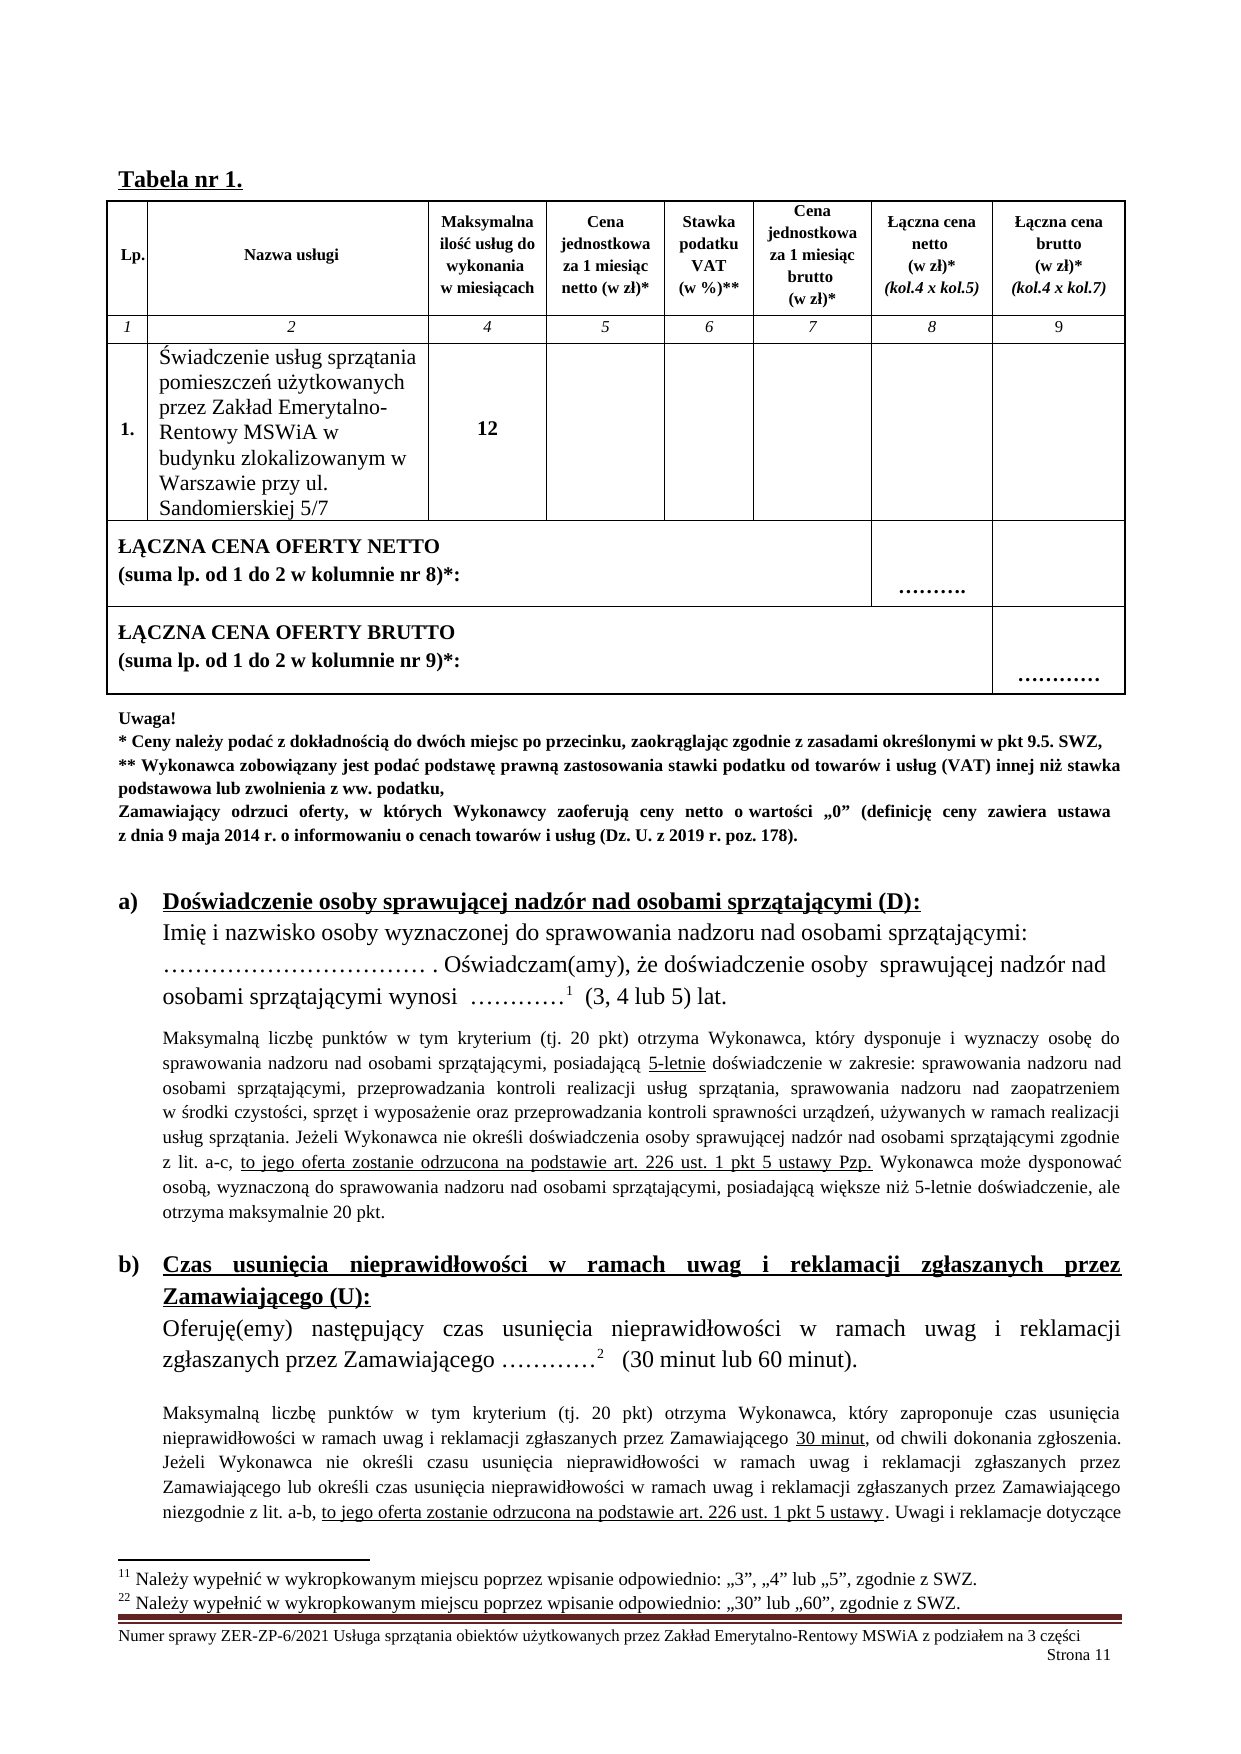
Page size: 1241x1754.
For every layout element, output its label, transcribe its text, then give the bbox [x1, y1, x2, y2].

table_cell [665, 344, 753, 520]
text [162, 1402, 1122, 1523]
table_cell 9 [993, 316, 1124, 343]
table_cell 6 [665, 316, 753, 343]
table_header Stawka podatku VAT (w %)** [665, 202, 753, 315]
table_header Maksymalna ilość usług do wykonania w miesiącach [429, 202, 546, 315]
table_cell [993, 521, 1124, 606]
table_header Łączna cena brutto (w zł)* (kol.4 x kol.7) [993, 202, 1124, 315]
table_cell ………… [993, 607, 1124, 693]
table_cell 8 [872, 316, 992, 343]
text Imię i nazwisko osoby wyznaczonej do sprawowania nadzoru nad osobami sprzątającymi: …………………………… . Oświadczam(amy), że doświadczenie osoby sprawującej nadzór nad osobami sprzątającymi wynosi …………1 (3, 4 lub 5) lat. [162, 918, 1122, 1009]
table_header Cena jednostkowa za 1 miesiąc netto (w zł)* [547, 202, 664, 315]
table_cell [547, 344, 664, 520]
table_header Lp. [108, 202, 147, 315]
text * Ceny należy podać z dokładnością do dwóch miejsc po przecinku, zaokrąglając zgodnie z zasadami określonymi w pkt 9.5. SWZ, [118, 731, 1122, 752]
text Zamawiający odrzuci oferty, w których Wykonawcy zaoferują ceny netto o wartości „0” (definicję ceny zawiera ustawa z dnia 9 maja 2014 r. o informowaniu o cenach towarów i usług (Dz. U. z 2019 r. poz. 178). [118, 801, 1122, 845]
table_cell ………. [872, 521, 992, 606]
table_header Cena jednostkowa za 1 miesiąc brutto (w zł)* [754, 202, 871, 315]
table_cell ŁĄCZNA CENA OFERTY BRUTTO (suma lp. od 1 do 2 w kolumnie nr 9)*: [108, 607, 992, 693]
text Maksymalną liczbę punktów w tym kryterium (tj. 20 pkt) otrzyma Wykonawca, który dysponuje i wyznaczy osobę do sprawowania nadzoru nad osobami sprzątającymi, posiadającą 5-letnie doświadczenie w zakresie: sprawowania nadzoru nad osobami sprzątającymi, przeprowadzania kontroli realizacji usług sprzątania, sprawowania nadzoru nad zaopatrzeniem w środki czystości, sprzęt i wyposażenie oraz przeprowadzania kontroli sprawności urządzeń, używanych w ramach realizacji usług sprzątania. Jeżeli Wykonawca nie określi doświadczenia osoby sprawującej nadzór nad osobami sprzątającymi zgodnie z lit. a-c, to jego oferta zostanie odrzucona na podstawie art. 226 ust. 1 pkt 5 ustawy Pzp. Wykonawca może dysponować osobą, wyznaczoną do sprawowania nadzoru nad osobami sprzątającymi, posiadającą większe niż 5-letnie doświadczenie, ale otrzyma maksymalnie 20 pkt. [162, 1027, 1122, 1222]
table_header Łączna cena netto (w zł)* (kol.4 x kol.5) [872, 202, 992, 315]
text ** Wykonawca zobowiązany jest podać podstawę prawną zastosowania stawki podatku od towarów i usług (VAT) innej niż stawka podstawowa lub zwolnienia z ww. podatku, [118, 754, 1122, 798]
table_cell 12 [429, 344, 546, 520]
table_cell 2 [148, 316, 428, 343]
list Doświadczenie osoby sprawującej nadzór nad osobami sprzątającymi (D): [118, 887, 1122, 914]
table_cell [754, 344, 871, 520]
table_cell [993, 344, 1124, 520]
text Oferuję(emy) następujący czas usunięcia nieprawidłowości w ramach uwag i reklamacji zgłaszanych przez Zamawiającego …………2 (30 minut lub 60 minut). [162, 1314, 1122, 1373]
table_cell ŁĄCZNA CENA OFERTY NETTO (suma lp. od 1 do 2 w kolumnie nr 8)*: [108, 521, 871, 606]
table_cell [872, 344, 992, 520]
table_header Nazwa usługi [148, 202, 428, 315]
table_cell 1 [108, 316, 147, 343]
table_cell 4 [429, 316, 546, 343]
table_cell 1. [108, 344, 147, 520]
table_cell Świadczenie usług sprzątania pomieszczeń użytkowanych przez Zakład Emerytalno-Rentowy MSWiA w budynku zlokalizowanym w Warszawie przy ul. Sandomierskiej 5/7 [148, 344, 428, 520]
text Tabela nr 1. [118, 165, 1122, 193]
list Czas usunięcia nieprawidłowości w ramach uwag i reklamacji zgłaszanych przez Zamawiającego (U): [118, 1250, 1122, 1310]
text Uwaga! [118, 708, 1122, 728]
table_cell 7 [754, 316, 871, 343]
table_cell 5 [547, 316, 664, 343]
